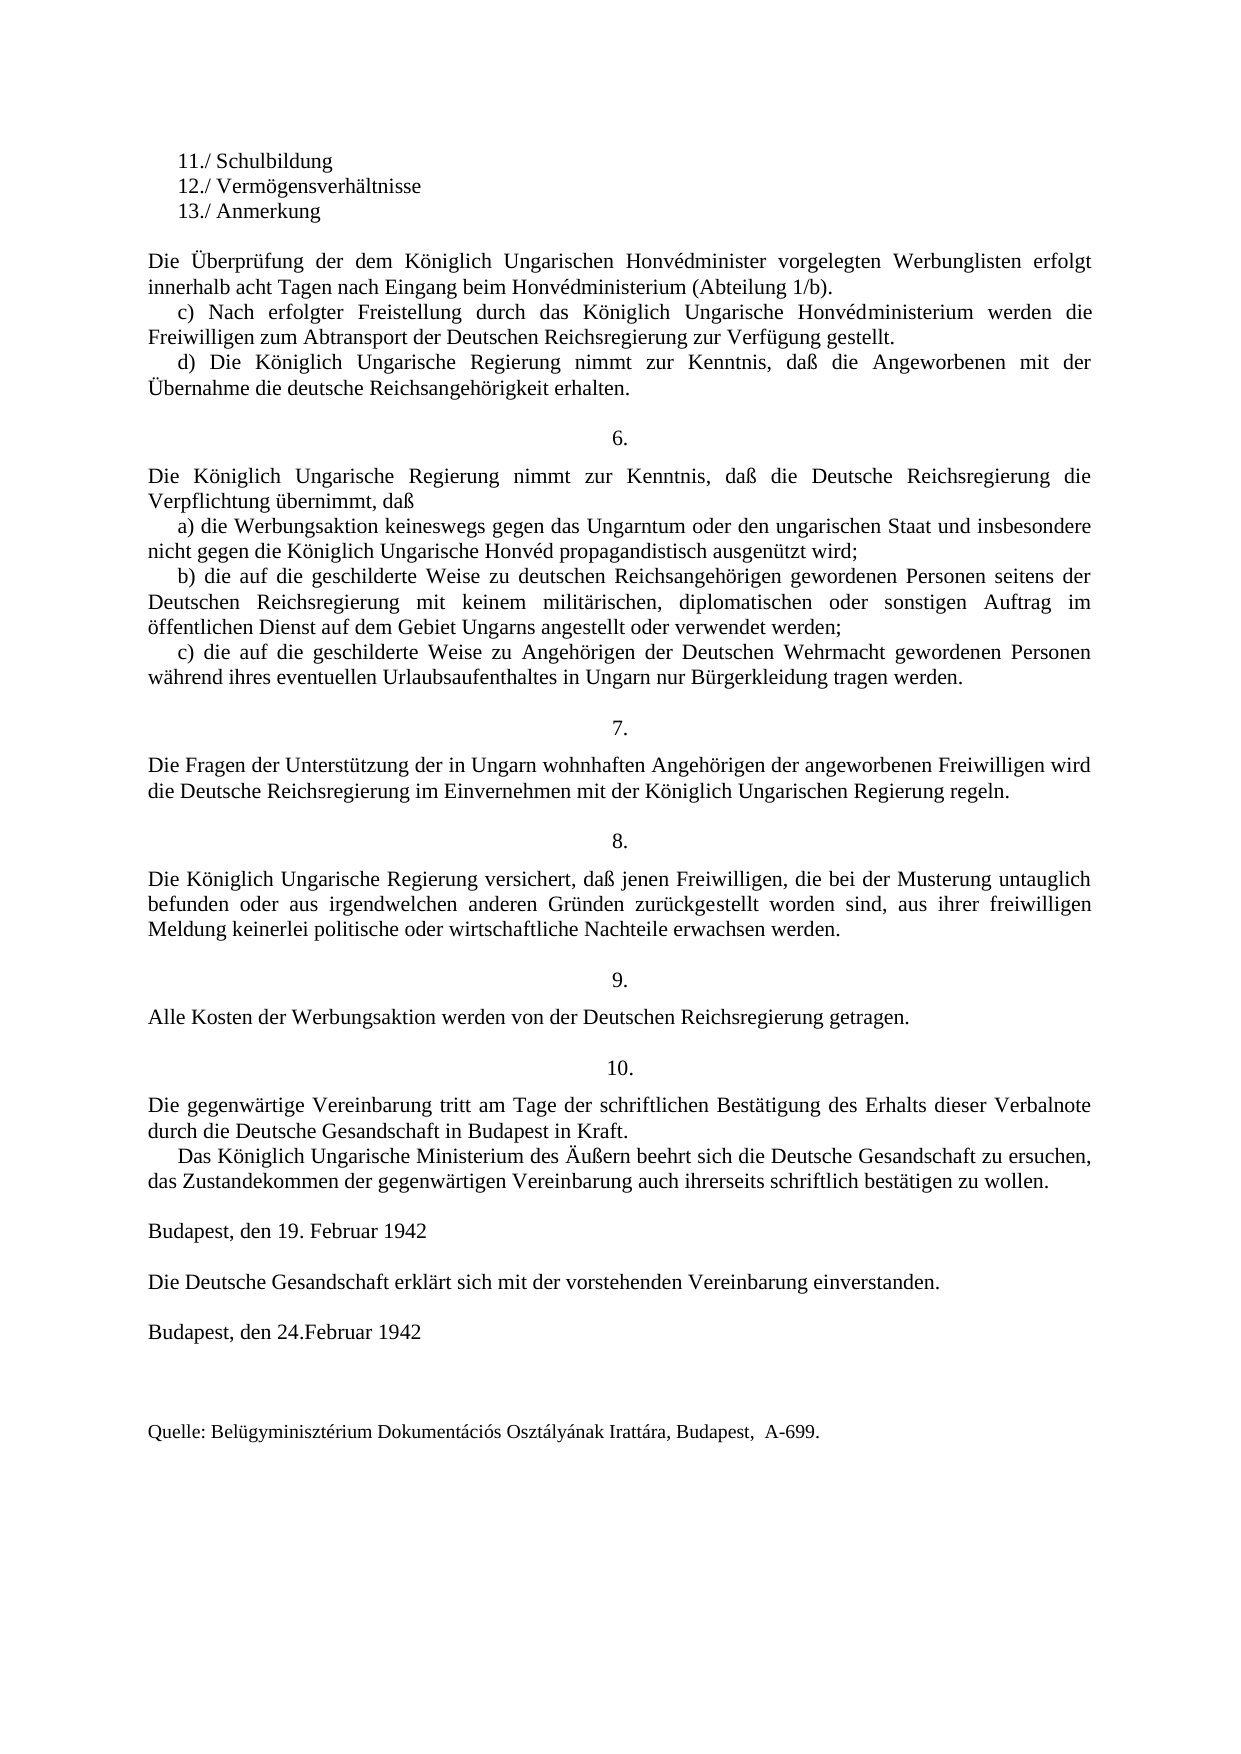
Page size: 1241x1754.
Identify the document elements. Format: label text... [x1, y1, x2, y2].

text Die Königlich Ungarische Regierung nimmt zur Kenntnis, daß die Deutsche Reichsregierung die Verpflichtung übernimmt, daß [148, 463, 1093, 513]
text 11./ Schulbildung [148, 148, 1093, 173]
text 12./ Vermögensverhältnisse [148, 173, 1093, 198]
text 8. [148, 828, 1093, 853]
text 6. [148, 425, 1093, 450]
text d) Die Königlich Ungarische Regierung nimmt zur Kenntnis, daß die Angeworbenen mit der Übernahme die deutsche Reichsangehörigkeit erhalten. [148, 349, 1093, 400]
text Quelle: Belügyminisztérium Dokumentációs Osztályának Irattára, Budapest, A-699. [148, 1420, 1093, 1443]
text Die gegenwärtige Vereinbarung tritt am Tage der schriftlichen Bestätigung des Erhalts dieser Verbalnote durch die Deutsche Gesandschaft in Budapest in Kraft. [148, 1092, 1093, 1143]
text c) Nach erfolgter Freistellung durch das Königlich Ungarische Honvédministerium werden die Freiwilligen zum Abtransport der Deutschen Reichsregierung zur Verfügung gestellt. [148, 299, 1093, 349]
text Das Königlich Ungarische Ministerium des Äußern beehrt sich die Deutsche Gesandschaft zu ersuchen, das Zustandekommen der gegenwärtigen Vereinbarung auch ihrerseits schriftlich bestätigen zu wollen. [148, 1143, 1093, 1193]
text 10. [148, 1055, 1093, 1080]
text Budapest, den 19. Februar 1942 [148, 1218, 1093, 1244]
text 7. [148, 715, 1093, 740]
text Die Königlich Ungarische Regierung versichert, daß jenen Freiwilligen, die bei der Musterung untauglich befunden oder aus irgendwelchen anderen Gründen zurückgestellt worden sind, aus ihrer freiwilligen Meldung keinerlei politische oder wirtschaftliche Nachteile erwachsen werden. [148, 866, 1093, 941]
text Alle Kosten der Werbungsaktion werden von der Deutschen Reichsregierung getragen. [148, 1004, 1093, 1029]
text Die Fragen der Unterstützung der in Ungarn wohnhaften Angehörigen der angeworbenen Freiwilligen wird die Deutsche Reichsregierung im Einvernehmen mit der Königlich Ungarischen Regierung regeln. [148, 752, 1093, 803]
text Budapest, den 24.Februar 1942 [148, 1319, 1093, 1344]
text Die Überprüfung der dem Königlich Ungarischen Honvédminister vorgelegten Werbunglisten erfolgt innerhalb acht Tagen nach Eingang beim Honvédministerium (Abteilung 1/b). [148, 248, 1093, 299]
text c) die auf die geschilderte Weise zu Angehörigen der Deutschen Wehrmacht gewordenen Personen während ihres eventuellen Urlaubsaufenthaltes in Ungarn nur Bürgerkleidung tragen werden. [148, 639, 1093, 689]
text Die Deutsche Gesandschaft erklärt sich mit der vorstehenden Vereinbarung einverstanden. [148, 1269, 1093, 1294]
text b) die auf die geschilderte Weise zu deutschen Reichsangehörigen gewordenen Personen seitens der Deutschen Reichsregierung mit keinem militärischen, diplomatischen oder sonstigen Auftrag im öffentlichen Dienst auf dem Gebiet Ungarns angestellt oder verwendet werden; [148, 563, 1093, 639]
text 13./ Anmerkung [148, 198, 1093, 223]
text a) die Werbungsaktion keineswegs gegen das Ungarntum oder den ungarischen Staat und insbesondere nicht gegen die Königlich Ungarische Honvéd propagandistisch ausgenützt wird; [148, 513, 1093, 563]
text 9. [148, 967, 1093, 992]
